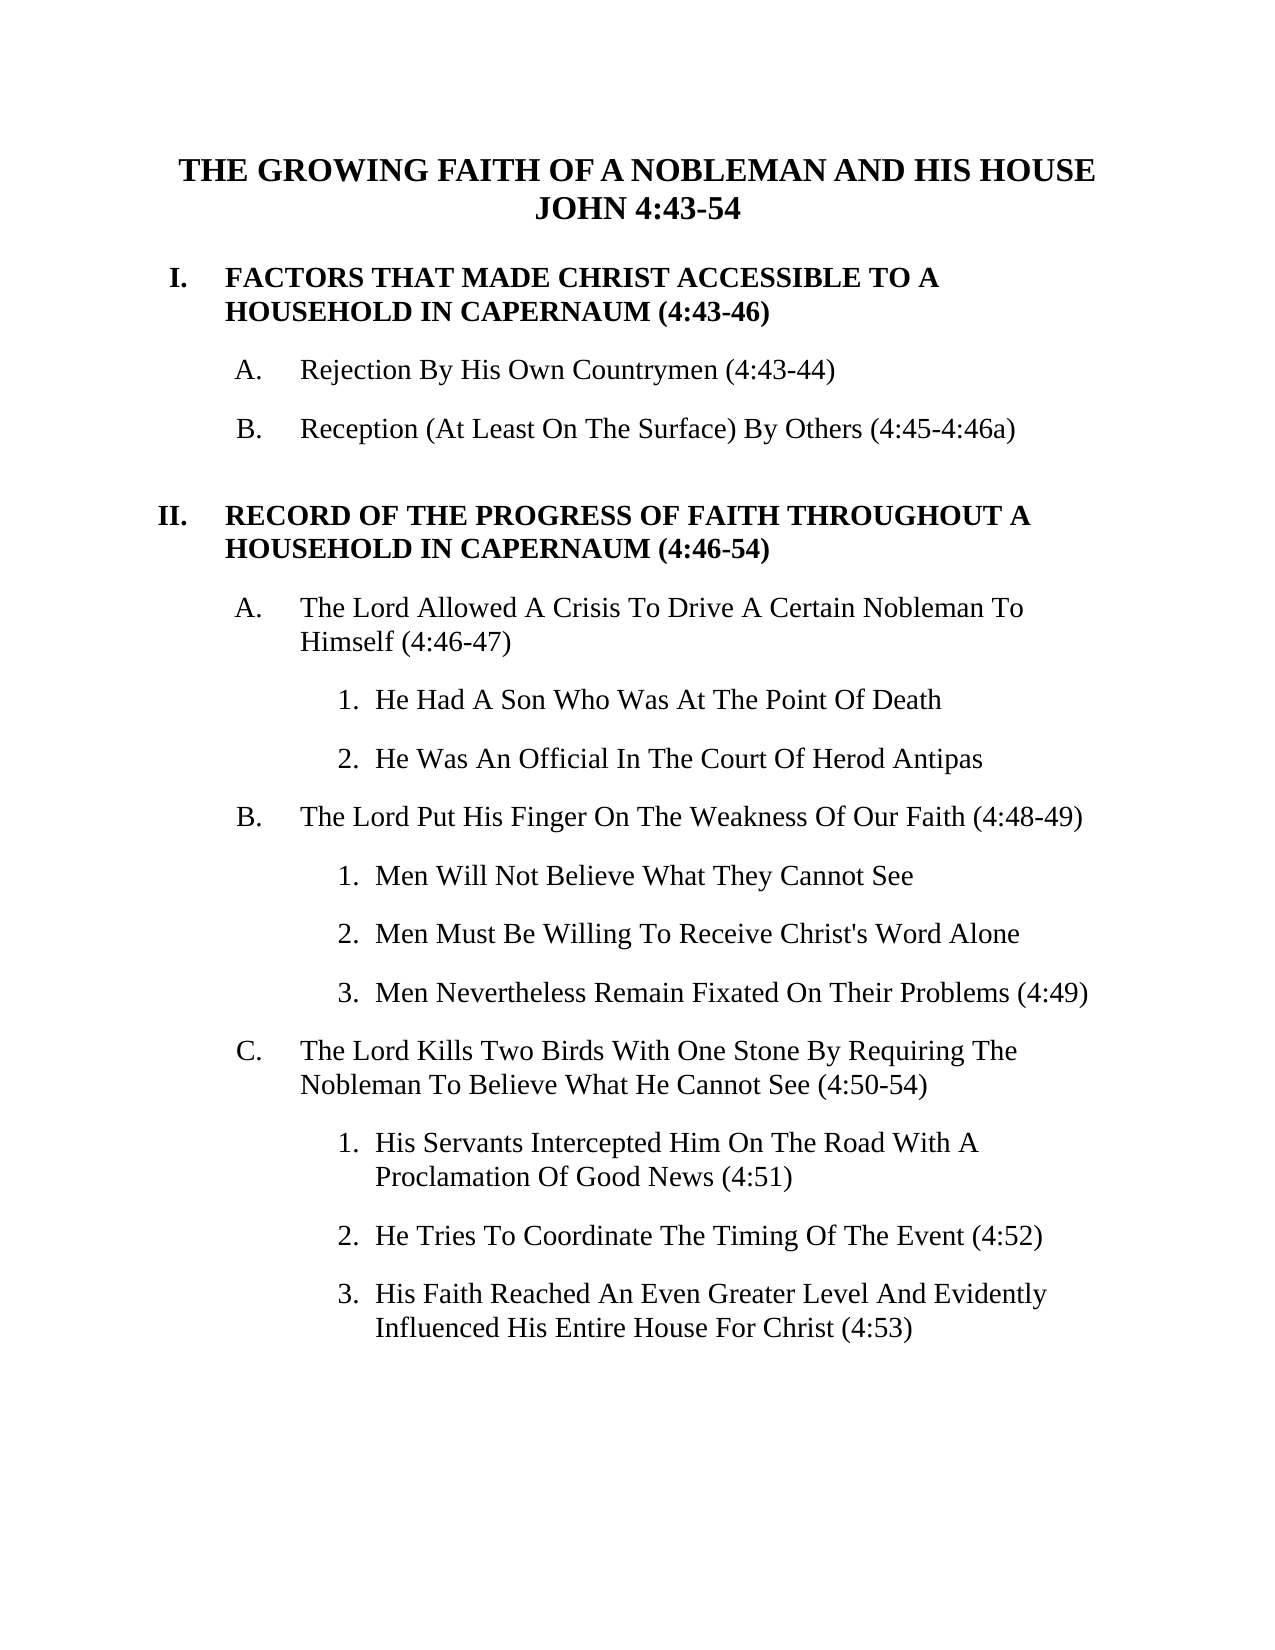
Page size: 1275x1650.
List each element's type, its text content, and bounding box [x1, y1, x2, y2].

subtitle JOHN 4:43-54 [150, 188, 1125, 227]
list Men Must Be Willing To Receive Christ's Word Alone [337, 916, 1125, 950]
list He Had A Son Who Was At The Point Of Death [337, 682, 1125, 716]
list Men Nevertheless Remain Fixated On Their Problems (4:49) [337, 975, 1125, 1008]
list The Lord Allowed A Crisis To Drive A Certain Nobleman To Himself (4:46-47) [262, 590, 1125, 657]
list FACTORS THAT MADE CHRIST ACCESSIBLE TO A HOUSEHOLD IN CAPERNAUM (4:43-46) [187, 260, 1125, 327]
list Rejection By His Own Countrymen (4:43-44) [262, 352, 1125, 386]
subtitle THE GROWING FAITH OF A NOBLEMAN AND HIS HOUSE [150, 150, 1125, 188]
list RECORD OF THE PROGRESS OF FAITH THROUGHOUT A HOUSEHOLD IN CAPERNAUM (4:46-54) [187, 498, 1125, 565]
list Men Will Not Believe What They Cannot See [337, 858, 1125, 891]
list His Faith Reached An Even Greater Level And Evidently Influenced His Entire House For Christ (4:53) [337, 1276, 1125, 1343]
list He Was An Official In The Court Of Herod Antipas [337, 741, 1125, 774]
list His Servants Intercepted Him On The Road With A Proclamation Of Good News (4:51) [337, 1126, 1125, 1193]
list He Tries To Coordinate The Timing Of The Event (4:52) [337, 1218, 1125, 1251]
list The Lord Kills Two Birds With One Stone By Requiring The Nobleman To Believe What He Cannot See (4:50-54) [262, 1033, 1125, 1101]
list The Lord Put His Finger On The Weakness Of Our Faith (4:48-49) [262, 799, 1125, 833]
list Reception (At Least On The Surface) By Others (4:45-4:46a) [262, 411, 1125, 473]
